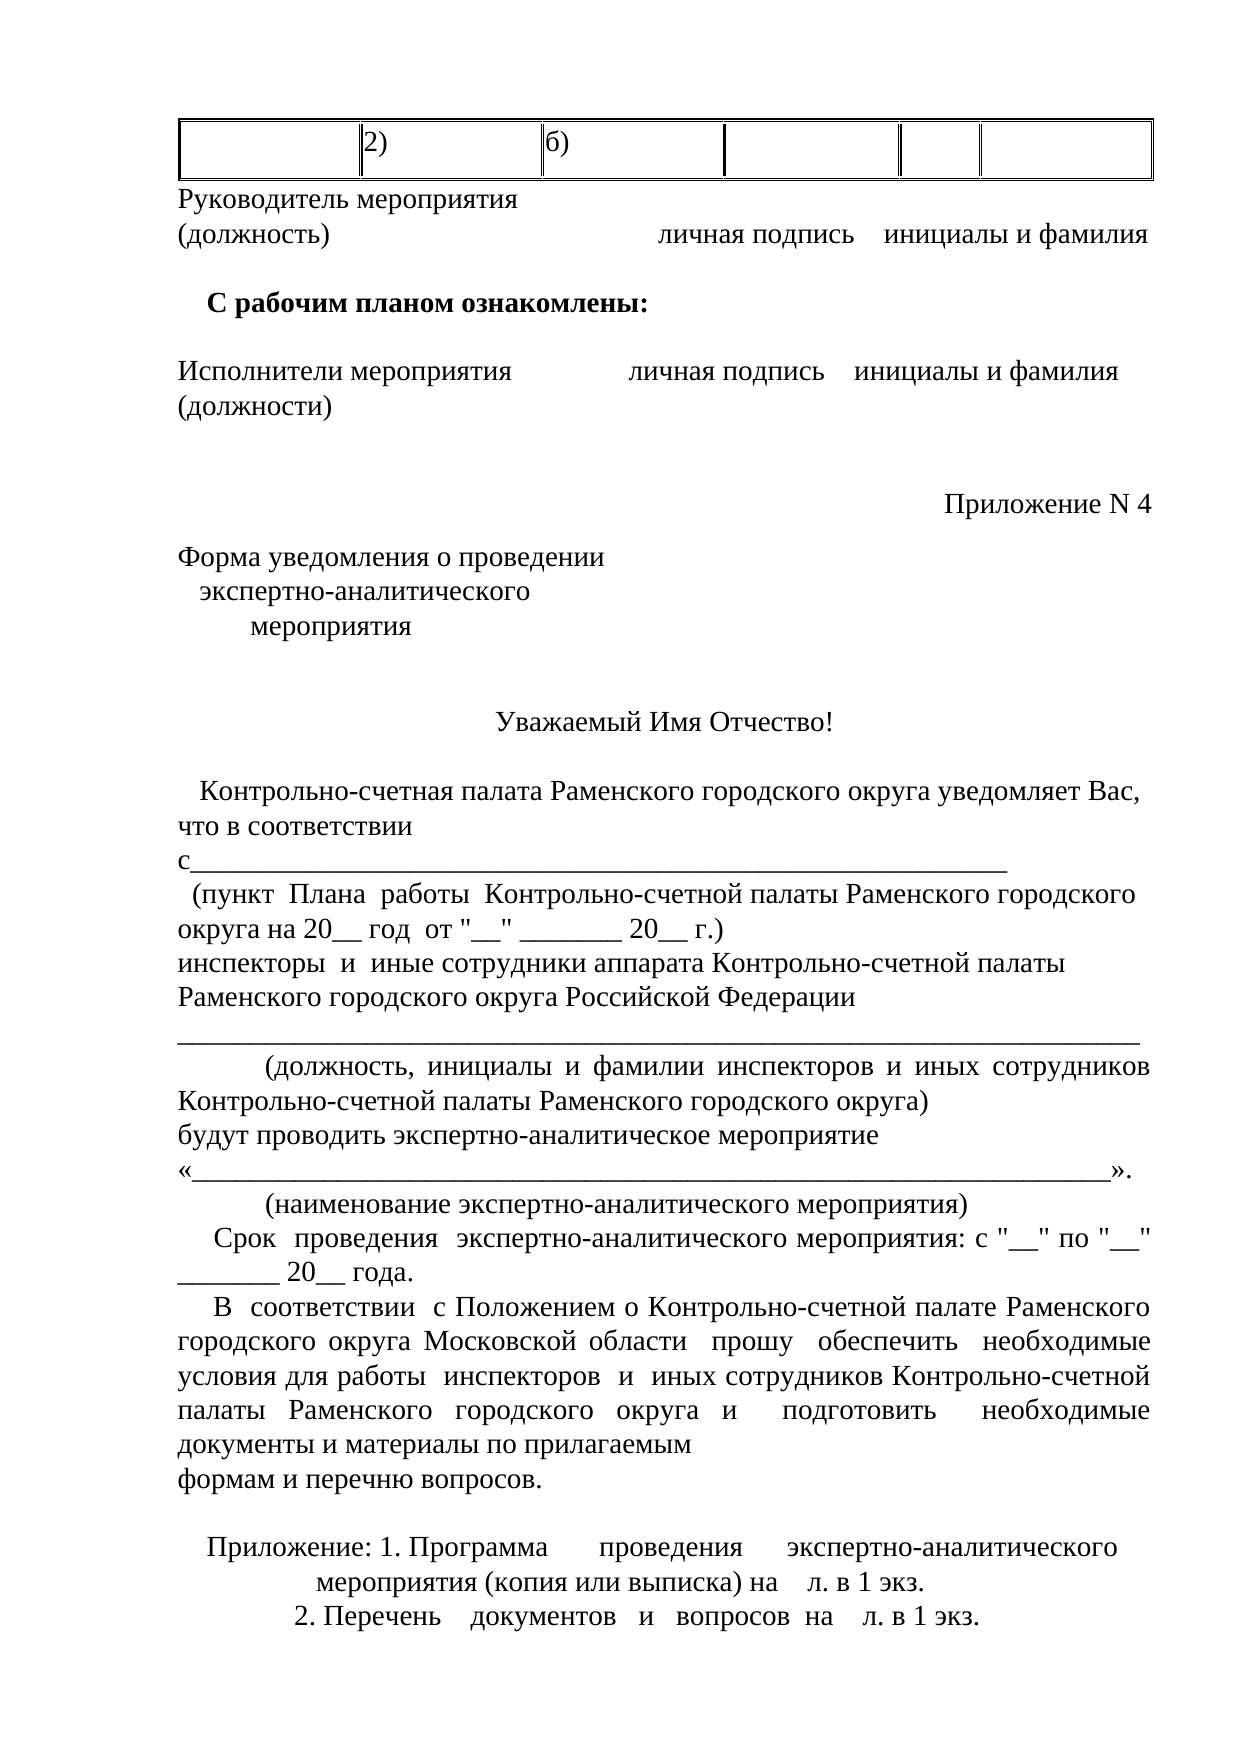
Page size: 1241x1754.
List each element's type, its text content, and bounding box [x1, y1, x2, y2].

text Срок проведения экспертно-аналитического мероприятия: с "__" по "__" _______ 20__ года. [177, 1219, 1152, 1288]
table_cell [181, 120, 361, 178]
text мероприятия [177, 607, 1152, 641]
text Форма уведомления о проведении [177, 538, 1152, 572]
text 2. Перечень документов и вопросов на л. в 1 экз. [177, 1597, 1152, 1632]
text С рабочим планом ознакомлены: [177, 284, 1152, 318]
text В соответствии с Положением о Контрольно-счетной палате Раменского городского округа Московской области прошу обеспечить необходимые условия для работы инспекторов и иных сотрудников Контрольно-счетной палаты Раменского городского округа и подготовить необходимые документы и материалы по прилагаемым [177, 1288, 1152, 1460]
text «_______________________________________________________________». [177, 1151, 1152, 1185]
text Контрольно-счетная палата Раменского городского округа уведомляет Вас, что в соответствии с________________________________________________________ [177, 772, 1152, 876]
text (должности) [177, 387, 1152, 421]
text (пункт Плана работы Контрольно-счетной палаты Раменского городского округа на 20__ год от "__" _______ 20__ г.) [177, 876, 1152, 944]
table_cell [900, 122, 981, 178]
text __________________________________________________________________ [177, 1013, 1152, 1047]
text Исполнители мероприятия личная подпись инициалы и фамилия [177, 353, 1152, 387]
table_cell б) [543, 120, 724, 178]
text Приложение: 1. Программа проведения экспертно-аналитического [177, 1529, 1152, 1563]
text (наименование экспертно-аналитического мероприятия) [177, 1185, 1152, 1219]
text формам и перечню вопросов. [177, 1460, 1152, 1494]
text инспекторы и иные сотрудники аппарата Контрольно-счетной палаты Раменского городского округа Российской Федерации [177, 944, 1152, 1013]
table_cell [724, 120, 900, 178]
text будут проводить экспертно-аналитическое мероприятие [177, 1116, 1152, 1151]
table_cell 2) [361, 122, 543, 178]
text (должность, инициалы и фамилии инспекторов и иных сотрудников Контрольно-счетной палаты Раменского городского округа) [177, 1047, 1152, 1116]
text Уважаемый Имя Отчество! [177, 704, 1152, 738]
text Приложение N 4 [177, 485, 1152, 519]
text Руководитель мероприятия [177, 181, 1152, 215]
text мероприятия (копия или выписка) на л. в 1 экз. [177, 1563, 1152, 1597]
text (должность) личная подпись инициалы и фамилия [177, 215, 1152, 249]
table_cell [981, 122, 1151, 178]
text экспертно-аналитического [177, 572, 1152, 607]
